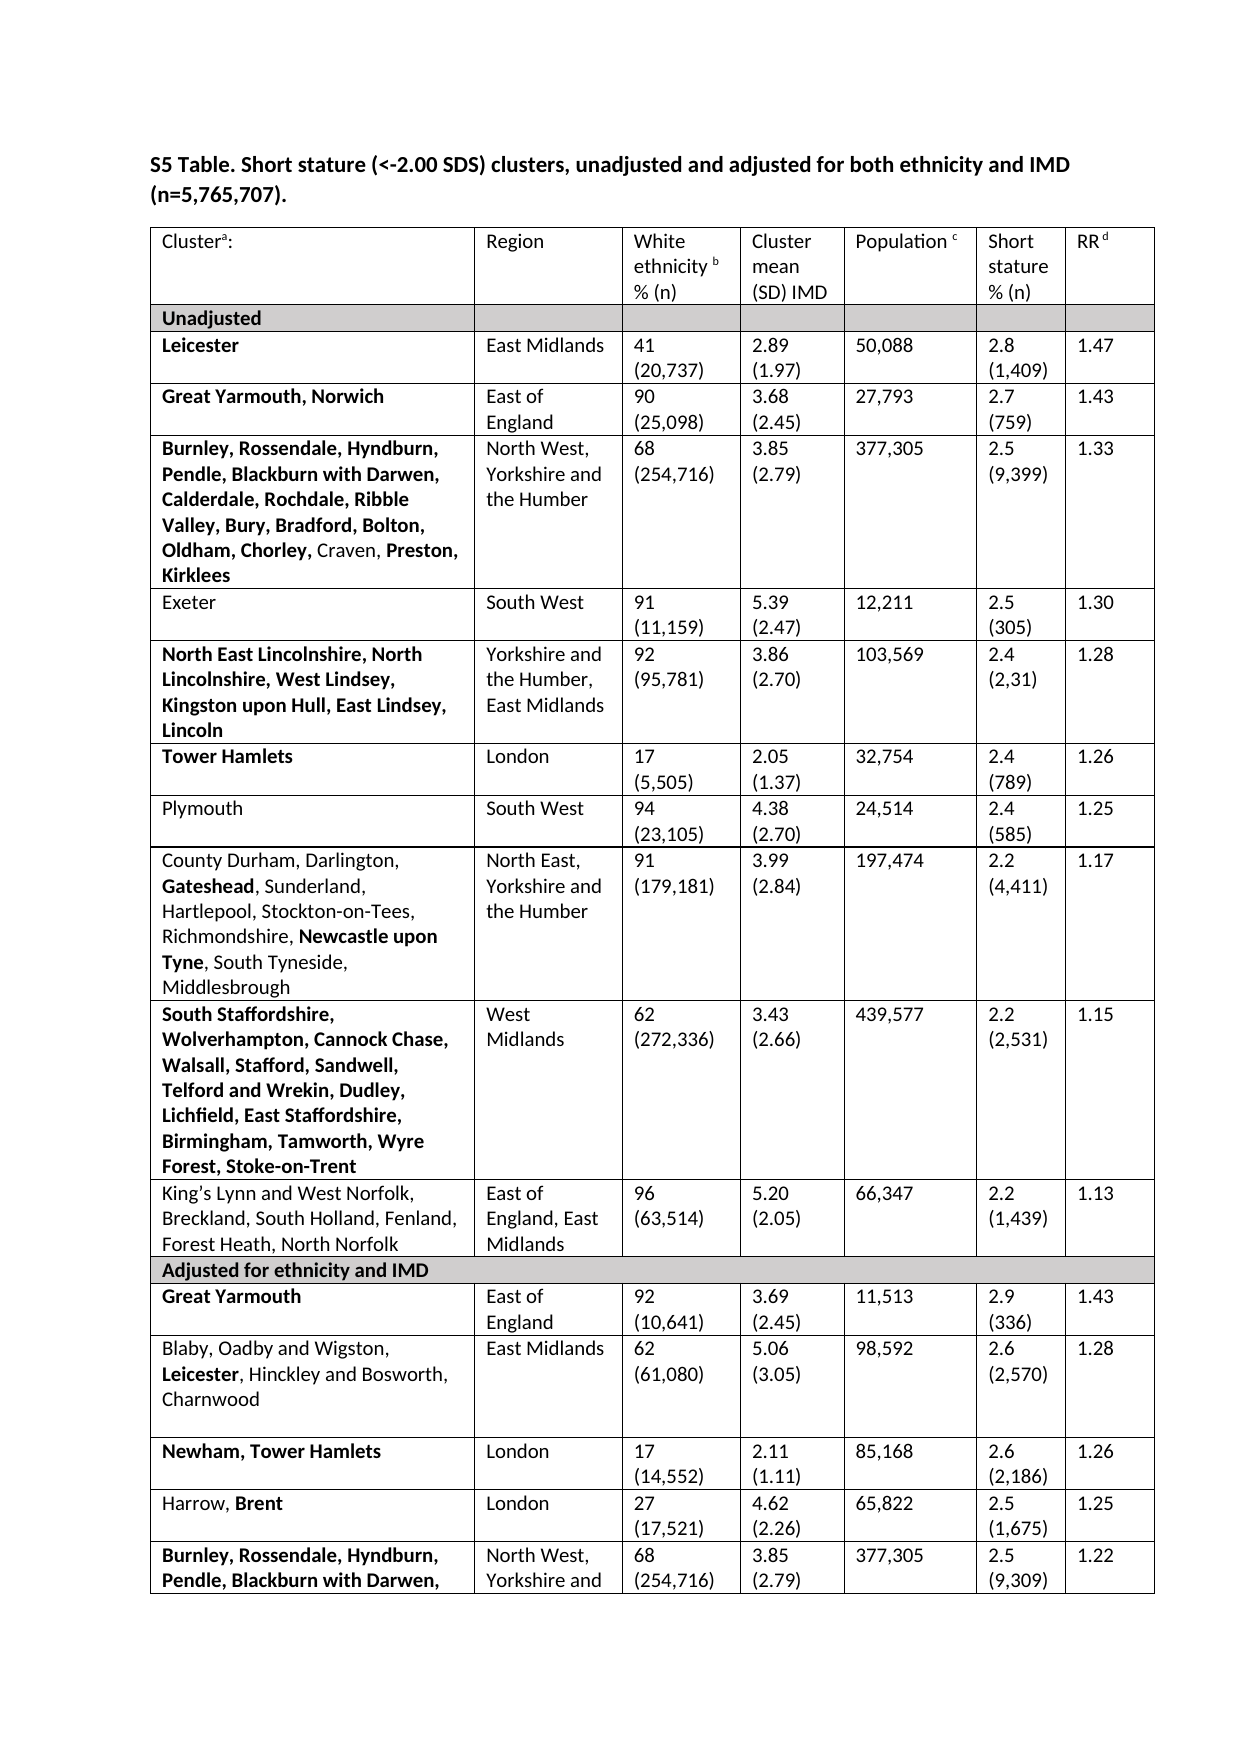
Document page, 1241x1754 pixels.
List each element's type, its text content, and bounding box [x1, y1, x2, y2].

table_cell 85,168 [845, 1438, 976, 1489]
table_cell 3.68 (2.45) [741, 384, 844, 434]
table_cell 1.28 [1066, 641, 1154, 743]
table_cell [741, 305, 844, 331]
table_cell 12,211 [845, 589, 976, 640]
table_cell South Staffordshire, Wolverhampton, Cannock Chase, Walsall, Stafford, Sandwell, Telford and Wrekin, Dudley, Lichfield, East Staffordshire, Birmingham, Tamworth, Wyre Forest, Stoke-on-Trent [151, 1001, 474, 1179]
table_cell 91 (179,181) [623, 848, 740, 1000]
table_cell 2.5 (9,309) [977, 1542, 1065, 1593]
table_cell 3.86 (2.70) [741, 641, 844, 743]
table_cell Great Yarmouth [151, 1284, 474, 1334]
table_cell Exeter [151, 589, 474, 640]
table_cell 2.6 (2,570) [977, 1336, 1065, 1437]
table_cell 2.4 (2,31) [977, 641, 1065, 743]
table_cell 2.7 (759) [977, 384, 1065, 434]
table_cell 68 (254,716) [623, 436, 740, 588]
table_cell Plymouth [151, 796, 474, 846]
table_cell Unadjusted [151, 305, 474, 331]
table_cell North West, Yorkshire and the Humber [475, 436, 622, 588]
table_cell 377,305 [845, 436, 976, 588]
table_cell 50,088 [845, 332, 976, 383]
table_cell London [475, 744, 622, 794]
table_cell [977, 305, 1065, 331]
table_cell Blaby, Oadby and Wigston, Leicester, Hinckley and Bosworth, Charnwood [151, 1336, 474, 1437]
table_cell 5.06 (3.05) [741, 1336, 844, 1437]
table_cell 3.69 (2.45) [741, 1284, 844, 1334]
table_cell 66,347 [845, 1180, 976, 1256]
table_header Region [475, 228, 622, 304]
table_cell 1.43 [1066, 1284, 1154, 1334]
table_cell 1.25 [1066, 796, 1154, 846]
table_cell 17 (5,505) [623, 744, 740, 794]
table_cell 2.2 (1,439) [977, 1180, 1065, 1256]
table_cell 1.26 [1066, 1438, 1154, 1489]
table_cell 2.8 (1,409) [977, 332, 1065, 383]
table_cell [623, 305, 740, 331]
table_cell London [475, 1438, 622, 1489]
table_cell 439,577 [845, 1001, 976, 1179]
table_cell 41 (20,737) [623, 332, 740, 383]
table_cell East Midlands [475, 332, 622, 383]
table_cell 27 (17,521) [623, 1490, 740, 1541]
table_cell [1066, 305, 1154, 331]
table_cell King’s Lynn and West Norfolk, Breckland, South Holland, Fenland, Forest Heath, North Norfolk [151, 1180, 474, 1256]
table_cell 91 (11,159) [623, 589, 740, 640]
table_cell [151, 1542, 474, 1593]
table_cell 3.85 (2.79) [741, 1542, 844, 1593]
table_cell 1.17 [1066, 848, 1154, 1000]
table_cell 2.2 (2,531) [977, 1001, 1065, 1179]
table_header RR d [1066, 228, 1154, 304]
table_cell Adjusted for ethnicity and IMD [151, 1257, 1154, 1283]
table_cell North East, Yorkshire and the Humber [475, 848, 622, 1000]
table_cell 5.20 (2.05) [741, 1180, 844, 1256]
table_header Short stature % (n) [977, 228, 1065, 304]
table_header White ethnicity b % (n) [623, 228, 740, 304]
table_cell East Midlands [475, 1336, 622, 1437]
table_cell 96 (63,514) [623, 1180, 740, 1256]
table_cell 1.47 [1066, 332, 1154, 383]
table_cell [475, 305, 622, 331]
table_cell 1.33 [1066, 436, 1154, 588]
table_cell 98,592 [845, 1336, 976, 1437]
table_cell 62 (61,080) [623, 1336, 740, 1437]
table_cell 2.5 (1,675) [977, 1490, 1065, 1541]
table_cell Leicester [151, 332, 474, 383]
table_cell 17 (14,552) [623, 1438, 740, 1489]
table_cell 2.2 (4,411) [977, 848, 1065, 1000]
table_cell North East Lincolnshire, North Lincolnshire, West Lindsey, Kingston upon Hull, East Lindsey, Lincoln [151, 641, 474, 743]
table_cell 2.5 (9,399) [977, 436, 1065, 588]
table_cell 1.28 [1066, 1336, 1154, 1437]
table_cell 2.6 (2,186) [977, 1438, 1065, 1489]
table_cell 2.05 (1.37) [741, 744, 844, 794]
table_cell 65,822 [845, 1490, 976, 1541]
table_cell Tower Hamlets [151, 744, 474, 794]
table_cell 1.25 [1066, 1490, 1154, 1541]
table_cell 92 (10,641) [623, 1284, 740, 1334]
table_cell 3.85 (2.79) [741, 436, 844, 588]
table_cell 2.4 (585) [977, 796, 1065, 846]
table_cell South West [475, 796, 622, 846]
table_cell Great Yarmouth, Norwich [151, 384, 474, 434]
table_cell 1.26 [1066, 744, 1154, 794]
table_cell East of England [475, 384, 622, 434]
table_cell Newham, Tower Hamlets [151, 1438, 474, 1489]
table_cell 2.9 (336) [977, 1284, 1065, 1334]
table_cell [475, 1542, 622, 1593]
table_cell 3.43 (2.66) [741, 1001, 844, 1179]
table_cell 62 (272,336) [623, 1001, 740, 1179]
table_cell 1.22 [1066, 1542, 1154, 1593]
table_cell 90 (25,098) [623, 384, 740, 434]
table_cell 197,474 [845, 848, 976, 1000]
table_cell East of England [475, 1284, 622, 1334]
table_cell 68 (254,716) [623, 1542, 740, 1593]
table_header Cluster mean (SD) IMD [741, 228, 844, 304]
table_cell 3.99 (2.84) [741, 848, 844, 1000]
table_cell East of England, East Midlands [475, 1180, 622, 1256]
table_cell 2.4 (789) [977, 744, 1065, 794]
table_cell London [475, 1490, 622, 1541]
table_cell 24,514 [845, 796, 976, 846]
table_cell 11,513 [845, 1284, 976, 1334]
table_cell West Midlands [475, 1001, 622, 1179]
table_cell 32,754 [845, 744, 976, 794]
table_cell 2.89 (1.97) [741, 332, 844, 383]
table_cell 94 (23,105) [623, 796, 740, 846]
text S5 Table. Short stature (<-2.00 SDS) clusters, unadjusted and adjusted for both ethnicity and IMD (n=5,765,707). [150, 150, 1090, 208]
table_cell South West [475, 589, 622, 640]
table_cell 4.62 (2.26) [741, 1490, 844, 1541]
table_cell County Durham, Darlington, Gateshead, Sunderland, Hartlepool, Stockton-on-Tees, Richmondshire, Newcastle upon Tyne, South Tyneside, Middlesbrough [151, 848, 474, 1000]
table_cell 1.43 [1066, 384, 1154, 434]
table_cell 92 (95,781) [623, 641, 740, 743]
table_cell Yorkshire and the Humber, East Midlands [475, 641, 622, 743]
table_cell 1.15 [1066, 1001, 1154, 1179]
table_cell 2.11 (1.11) [741, 1438, 844, 1489]
table_cell 27,793 [845, 384, 976, 434]
table_cell 1.30 [1066, 589, 1154, 640]
table_header Population c [845, 228, 976, 304]
table_header Clustera: [151, 228, 474, 304]
table_cell 103,569 [845, 641, 976, 743]
table_cell Harrow, Brent [151, 1490, 474, 1541]
table_cell 2.5 (305) [977, 589, 1065, 640]
table_cell 377,305 [845, 1542, 976, 1593]
table_cell [845, 305, 976, 331]
table_cell 4.38 (2.70) [741, 796, 844, 846]
table_cell 5.39 (2.47) [741, 589, 844, 640]
table_cell 1.13 [1066, 1180, 1154, 1256]
